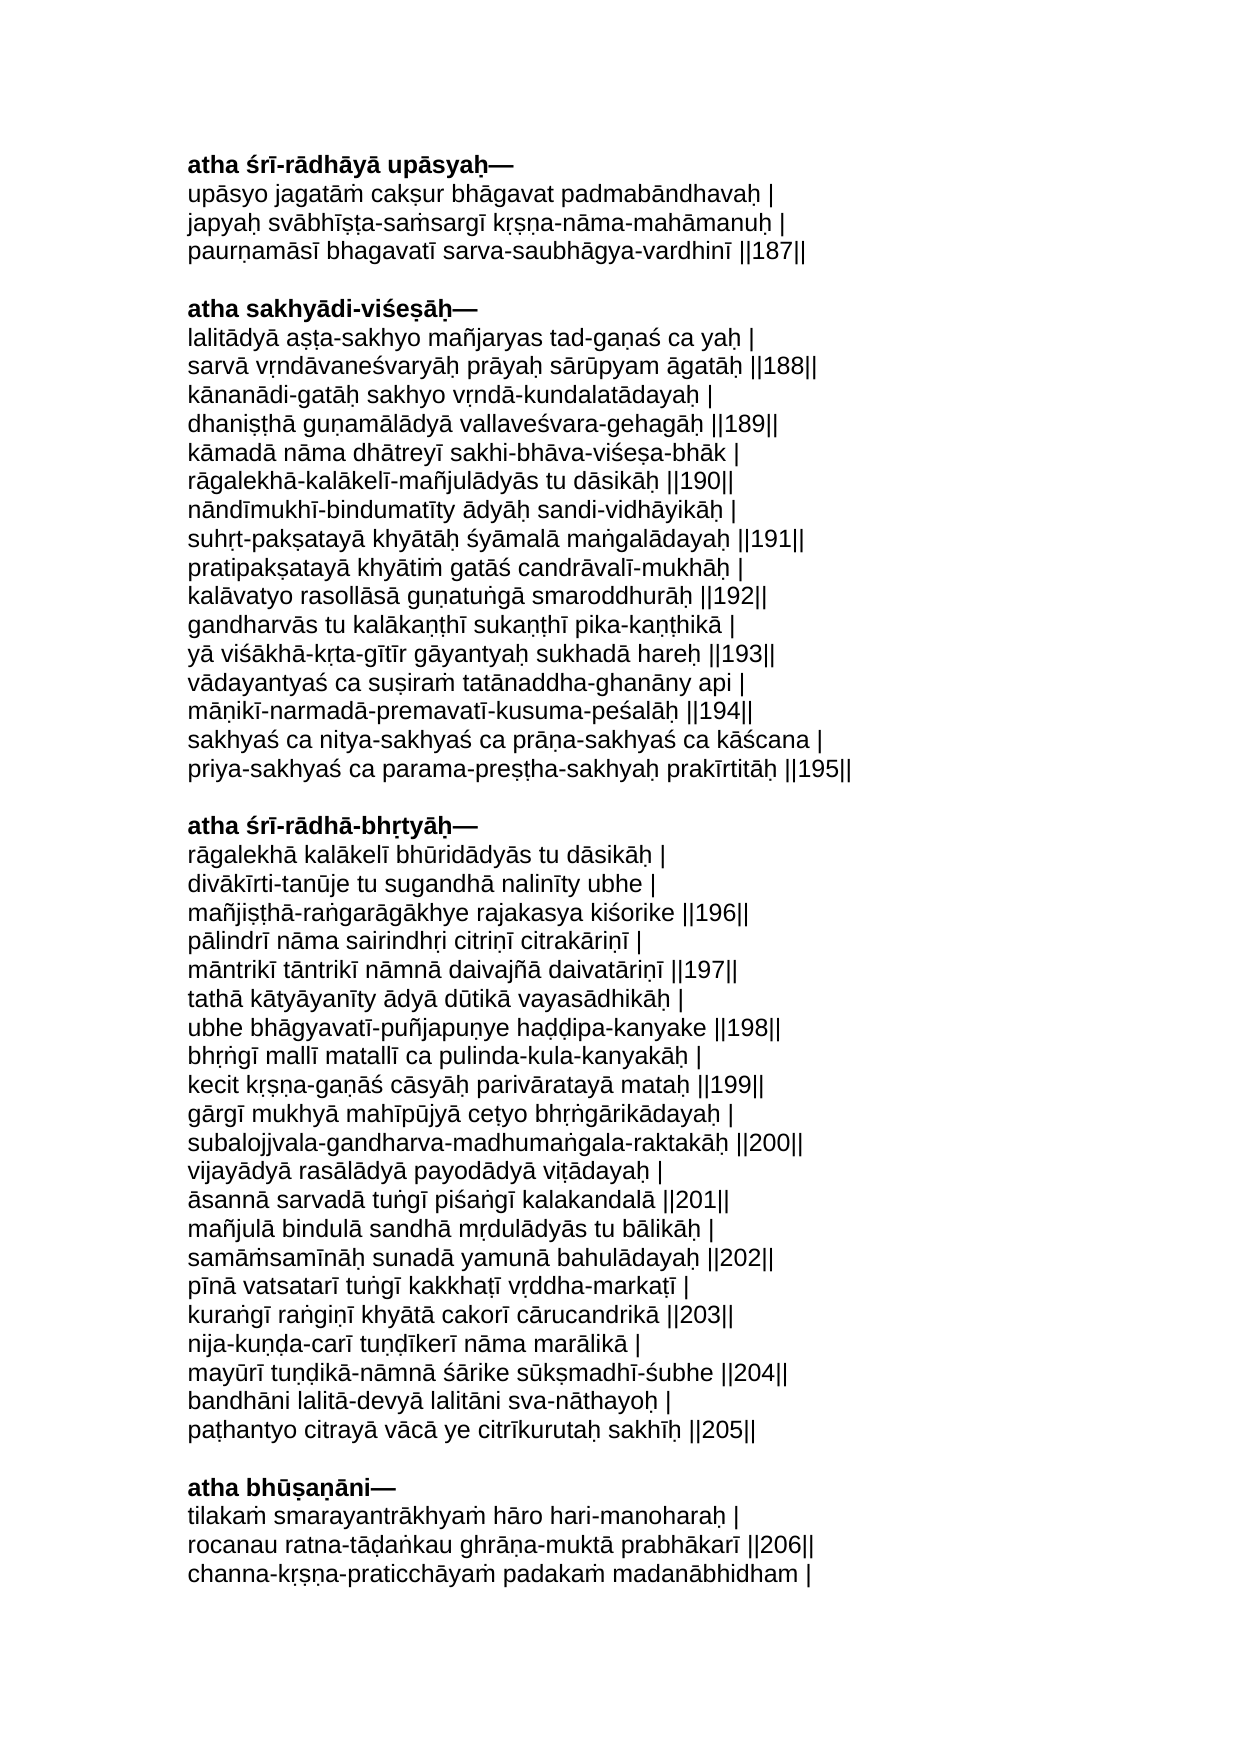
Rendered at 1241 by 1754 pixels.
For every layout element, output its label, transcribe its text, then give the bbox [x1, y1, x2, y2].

text sarvā vṛndāvaneśvaryāḥ prāyaḥ sārūpyam āgatāḥ ||188|| [187, 351, 1053, 380]
text mañjiṣṭhā-raṅgarāgākhye rajakasya kiśorike ||196|| [187, 897, 1053, 926]
text channa-kṛṣṇa-praticchāyaṁ padakaṁ madanābhidham | [187, 1559, 1053, 1587]
text rocanau ratna-tāḍaṅkau ghrāṇa-muktā prabhākarī ||206|| [187, 1530, 1053, 1559]
text paṭhantyo citrayā vācā ye citrīkurutaḥ sakhīḥ ||205|| [187, 1415, 1053, 1444]
text vijayādyā rasālādyā payodādyā viṭādayaḥ | [187, 1156, 1053, 1185]
text vādayantyaś ca suṣiraṁ tatānaddha-ghanāny api | [187, 667, 1053, 696]
text ubhe bhāgyavatī-puñjapuṇye haḍḍipa-kanyake ||198|| [187, 1012, 1053, 1041]
text tathā kātyāyanīty ādyā dūtikā vayasādhikāḥ | [187, 984, 1053, 1012]
text sakhyaś ca nitya-sakhyaś ca prāṇa-sakhyaś ca kāścana | [187, 725, 1053, 754]
text subalojjvala-gandharva-madhumaṅgala-raktakāḥ ||200|| [187, 1127, 1053, 1156]
text pīnā vatsatarī tuṅgī kakkhaṭī vṛddha-markaṭī | [187, 1271, 1053, 1300]
text atha sakhyādi-viśeṣāḥ— [187, 294, 1053, 322]
text pratipakṣatayā khyātiṁ gatāś candrāvalī-mukhāḥ | [187, 552, 1053, 581]
text rāgalekhā kalākelī bhūridādyās tu dāsikāḥ | [187, 840, 1053, 869]
text bhṛṅgī mallī matallī ca pulinda-kula-kanyakāḥ | [187, 1041, 1053, 1070]
text āsannā sarvadā tuṅgī piśaṅgī kalakandalā ||201|| [187, 1185, 1053, 1214]
text paurṇamāsī bhagavatī sarva-saubhāgya-vardhinī ||187|| [187, 236, 1053, 265]
text japyaḥ svābhīṣṭa-saṁsargī kṛṣṇa-nāma-mahāmanuḥ | [187, 207, 1053, 236]
text suhṛt-pakṣatayā khyātāḥ śyāmalā maṅgalādayaḥ ||191|| [187, 524, 1053, 552]
text gārgī mukhyā mahīpūjyā ceṭyo bhṛṅgārikādayaḥ | [187, 1099, 1053, 1127]
text lalitādyā aṣṭa-sakhyo mañjaryas tad-gaṇaś ca yaḥ | [187, 322, 1053, 351]
text gandharvās tu kalākaṇṭhī sukaṇṭhī pika-kaṇṭhikā | [187, 610, 1053, 639]
text bandhāni lalitā-devyā lalitāni sva-nāthayoḥ | [187, 1386, 1053, 1415]
text divākīrti-tanūje tu sugandhā nalinīty ubhe | [187, 869, 1053, 897]
text atha bhūṣaṇāni— [187, 1472, 1053, 1501]
text pālindrī nāma sairindhṛi citriṇī citrakāriṇī | [187, 926, 1053, 955]
text atha śrī-rādhāyā upāsyaḥ— [187, 150, 1053, 179]
text nija-kuṇḍa-carī tuṇḍīkerī nāma marālikā | [187, 1329, 1053, 1357]
text kānanādi-gatāḥ sakhyo vṛndā-kundalatādayaḥ | [187, 380, 1053, 409]
text rāgalekhā-kalākelī-mañjulādyās tu dāsikāḥ ||190|| [187, 466, 1053, 495]
text nāndīmukhī-bindumatīty ādyāḥ sandi-vidhāyikāḥ | [187, 495, 1053, 524]
text kalāvatyo rasollāsā guṇatuṅgā smaroddhurāḥ ||192|| [187, 581, 1053, 610]
text kuraṅgī raṅgiṇī khyātā cakorī cārucandrikā ||203|| [187, 1300, 1053, 1329]
text kāmadā nāma dhātreyī sakhi-bhāva-viśeṣa-bhāk | [187, 437, 1053, 466]
text dhaniṣṭhā guṇamālādyā vallaveśvara-gehagāḥ ||189|| [187, 409, 1053, 437]
text māṇikī-narmadā-premavatī-kusuma-peśalāḥ ||194|| [187, 696, 1053, 725]
text mañjulā bindulā sandhā mṛdulādyās tu bālikāḥ | [187, 1214, 1053, 1242]
text samāṁsamīnāḥ sunadā yamunā bahulādayaḥ ||202|| [187, 1242, 1053, 1271]
text kecit kṛṣṇa-gaṇāś cāsyāḥ parivāratayā mataḥ ||199|| [187, 1070, 1053, 1099]
text priya-sakhyaś ca parama-preṣṭha-sakhyaḥ prakīrtitāḥ ||195|| [187, 754, 1053, 782]
text tilakaṁ smarayantrākhyaṁ hāro hari-manoharaḥ | [187, 1501, 1053, 1530]
text yā viśākhā-kṛta-gītīr gāyantyaḥ sukhadā hareḥ ||193|| [187, 639, 1053, 667]
text mayūrī tuṇḍikā-nāmnā śārike sūkṣmadhī-śubhe ||204|| [187, 1357, 1053, 1386]
text upāsyo jagatāṁ cakṣur bhāgavat padmabāndhavaḥ | [187, 179, 1053, 207]
text atha śrī-rādhā-bhṛtyāḥ— [187, 811, 1053, 840]
text māntrikī tāntrikī nāmnā daivajñā daivatāriṇī ||197|| [187, 955, 1053, 984]
